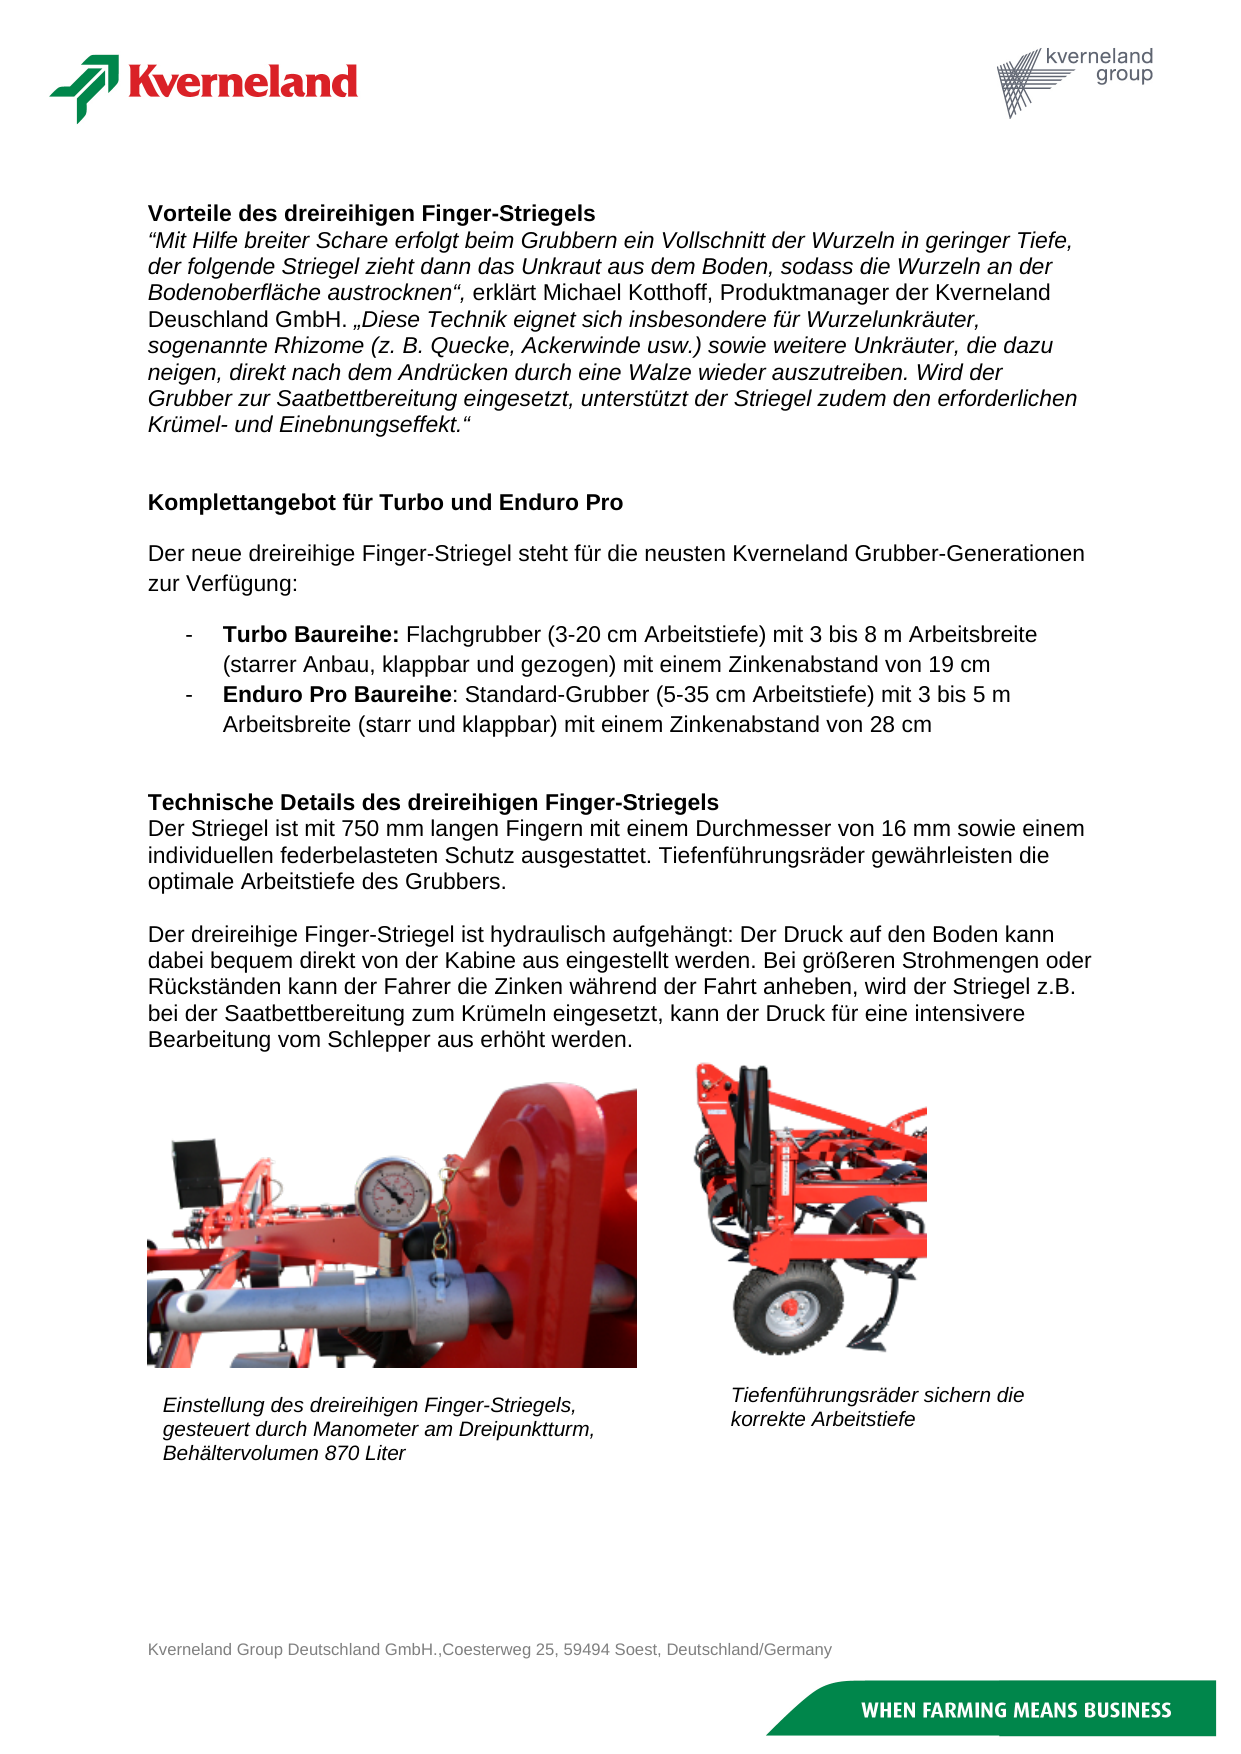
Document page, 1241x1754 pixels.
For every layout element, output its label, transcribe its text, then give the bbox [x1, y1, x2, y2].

text Der Striegel ist mit 750 mm langen Fingern mit einem Durchmesser von 16 mm sowie einem individuellen federbelasteten Schutz ausgestattet. Tiefenführungsräder gewährleisten die optimale Arbeitstiefe des Grubbers. [148, 815, 1093, 894]
text Komplettangebot für Turbo und Enduro Pro [148, 488, 1093, 515]
text Technische Details des dreireihigen Finger-Striegels [148, 789, 1093, 815]
picture [0, 0, 1241, 1754]
text Der neue dreireihige Finger-Striegel steht für die neusten Kverneland Grubber-Generationen zur Verfügung: [148, 539, 1093, 596]
text Vorteile des dreireihigen Finger-Striegels [148, 200, 1093, 227]
text “Mit Hilfe breiter Schare erfolgt beim Grubbern ein Vollschnitt der Wurzeln in geringer Tiefe, der folgende Striegel zieht dann das Unkraut aus dem Boden, sodass die Wurzeln an der Bodenoberfläche austrocknen“, erklärt Michael Kotthoff, Produktmanager der Kverneland Deuschland GmbH. „Diese Technik eignet sich insbesondere für Wurzelunkräuter, sogenannte Rhizome (z. B. Quecke, Ackerwinde usw.) sowie weitere Unkräuter, die dazu neigen, direkt nach dem Andrücken durch eine Walze wieder auszutreiben. Wird der Grubber zur Saatbettbereitung eingesetzt, unterstützt der Striegel zudem den erforderlichen Krümel- und Einebnungseffekt.“ [148, 227, 1093, 437]
list Turbo Baureihe: Flachgrubber (3-20 cm Arbeitstiefe) mit 3 bis 8 m Arbeitsbreite (starrer Anbau, klappbar und gezogen) mit einem Zinkenabstand von 19 cm [185, 621, 1093, 677]
list Enduro Pro Baureihe: Standard-Grubber (5-35 cm Arbeitstiefe) mit 3 bis 5 m Arbeitsbreite (starr und klappbar) mit einem Zinkenabstand von 28 cm [185, 681, 1093, 738]
text Der dreireihige Finger-Striegel ist hydraulisch aufgehängt: Der Druck auf den Boden kann dabei bequem direkt von der Kabine aus eingestellt werden. Bei größeren Strohmengen oder Rückständen kann der Fahrer die Zinken während der Fahrt anheben, wird der Striegel z.B. bei der Saatbettbereitung zum Krümeln eingesetzt, kann der Druck für eine intensivere Bearbeitung vom Schlepper aus erhöht werden. [148, 921, 1093, 1052]
